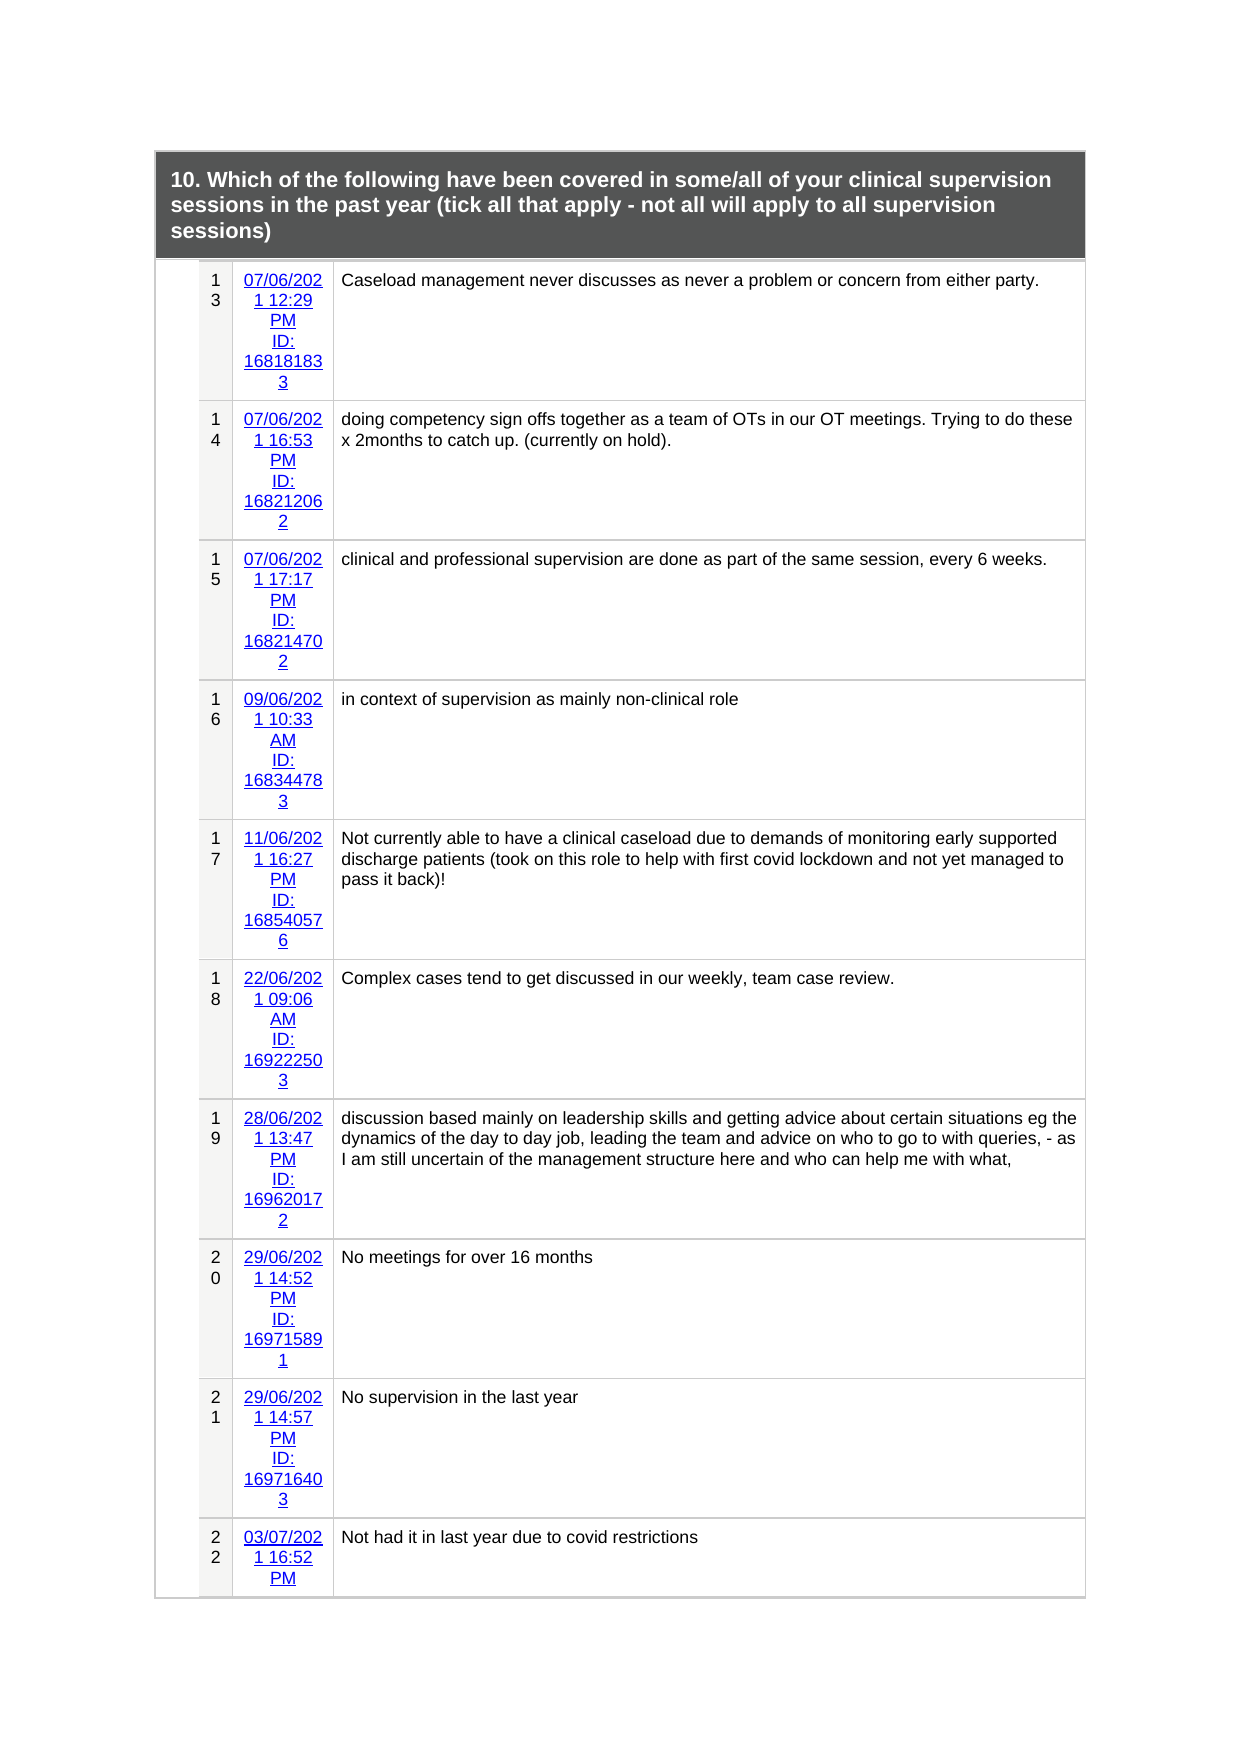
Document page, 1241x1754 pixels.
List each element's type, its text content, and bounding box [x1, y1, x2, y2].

table_cell [156, 260, 232, 1597]
table_header 10. Which of the following have been covered in some/all of your clinical supervision sessions in the past year (tick all that apply - not all will apply to all supervision sessions) [156, 152, 1085, 258]
